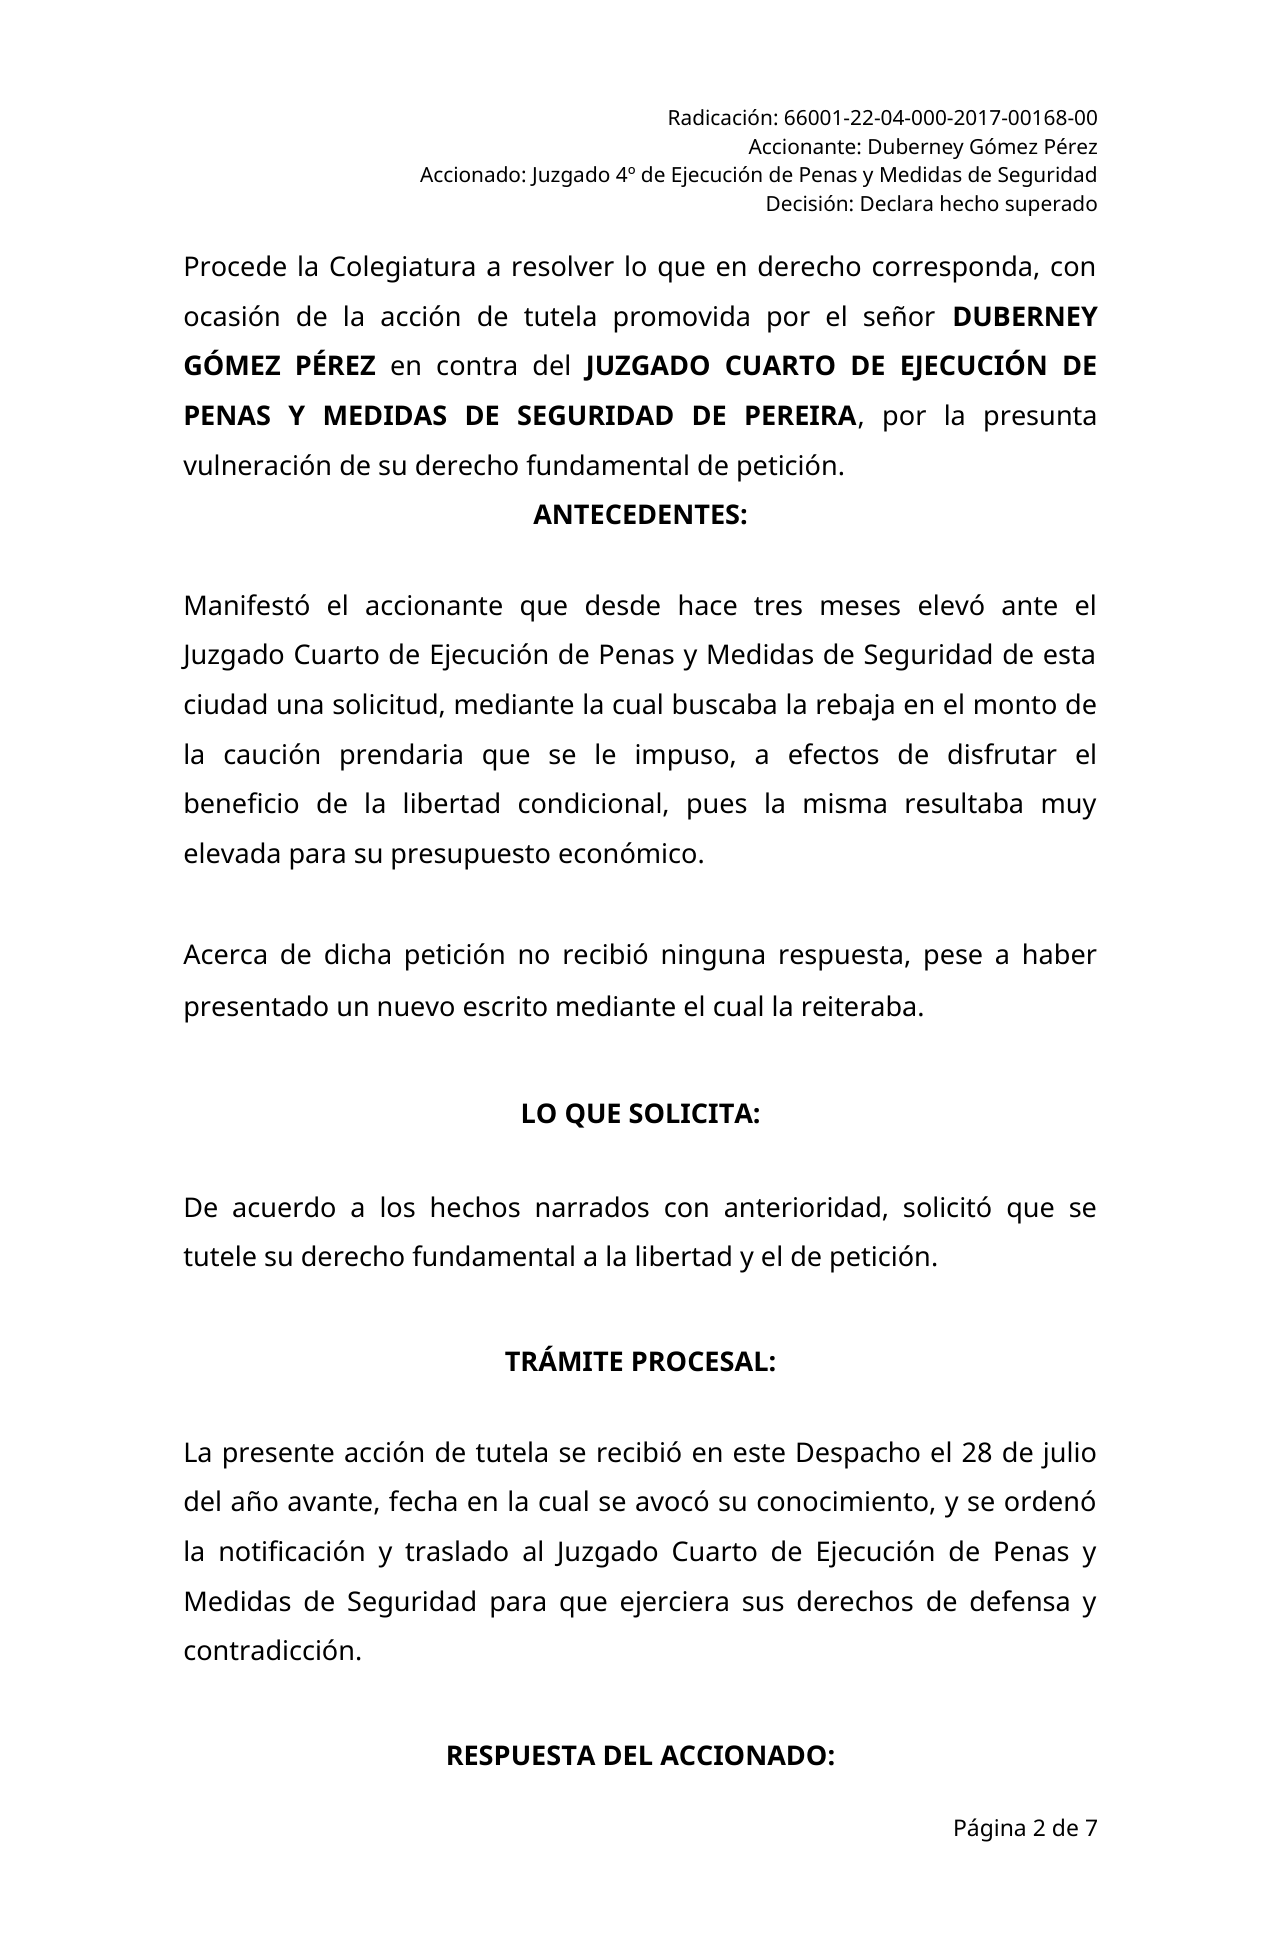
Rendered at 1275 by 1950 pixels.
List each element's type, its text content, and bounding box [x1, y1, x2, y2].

text Manifestó el accionante que desde hace tres meses elevó ante el Juzgado Cuarto de Ejecución de Penas y Medidas de Seguridad de esta ciudad una solicitud, mediante la cual buscaba la rebaja en el monto de la caución prendaria que se le impuso, a efectos de disfrutar el beneficio de la libertad condicional, pues la misma resultaba muy elevada para su presupuesto económico. [183, 586, 1098, 871]
text TRÁMITE PROCESAL: [183, 1343, 1098, 1380]
text De acuerdo a los hechos narrados con anterioridad, solicitó que se tutele su derecho fundamental a la libertad y el de petición. [183, 1188, 1098, 1275]
text LO QUE SOLICITA: [183, 1094, 1098, 1131]
text Procede la Colegiatura a resolver lo que en derecho corresponda, con ocasión de la acción de tutela promovida por el señor DUBERNEY GÓMEZ PÉREZ en contra del JUZGADO CUARTO DE EJECUCIÓN DE PENAS Y MEDIDAS DE SEGURIDAD DE PEREIRA, por la presunta vulneración de su derecho fundamental de petición. [183, 247, 1098, 483]
text La presente acción de tutela se recibió en este Despacho el 28 de julio del año avante, fecha en la cual se avocó su conocimiento, y se ordenó la notificación y traslado al Juzgado Cuarto de Ejecución de Penas y Medidas de Seguridad para que ejerciera sus derechos de defensa y contradicción. [183, 1433, 1098, 1669]
text Acerca de dicha petición no recibió ninguna respuesta, pese a haber presentado un nuevo escrito mediante el cual la reiteraba. [183, 936, 1098, 1024]
text RESPUESTA DEL ACCIONADO: [183, 1737, 1098, 1774]
text ANTECEDENTES: [183, 496, 1098, 533]
